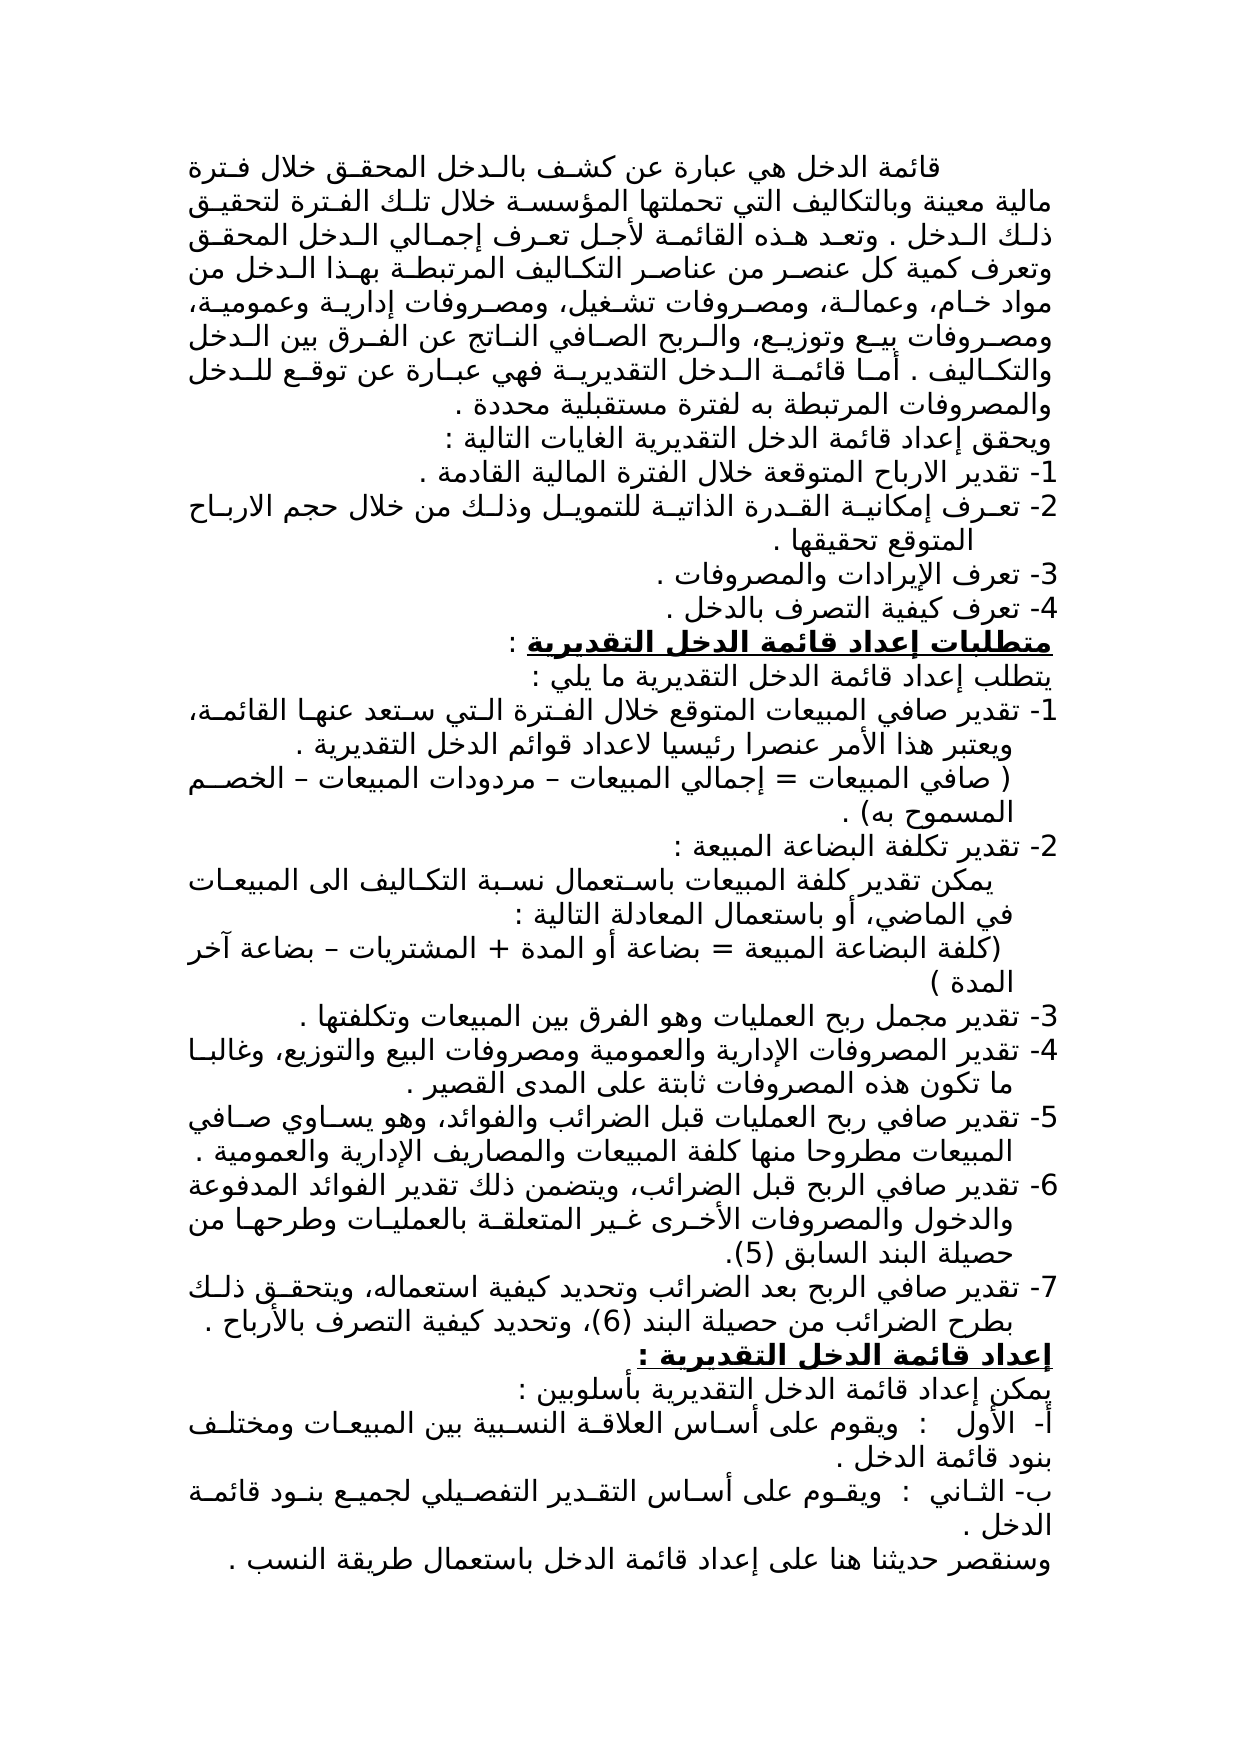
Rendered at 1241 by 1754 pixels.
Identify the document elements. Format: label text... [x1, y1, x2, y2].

text أ- الأول : ويقوم على أساس العلاقة النسبية بين المبيعات ومختلف بنود قائمة الدخل . [187, 1406, 1053, 1474]
text متطلبات إعداد قائمة الدخل التقديرية : [187, 625, 1053, 659]
text وسنقصر حديثنا هنا على إعداد قائمة الدخل باستعمال طريقة النسب . [187, 1542, 1053, 1576]
text 4- تقدير المصروفات الإدارية والعمومية ومصروفات البيع والتوزيع، وغالبا ما تكون هذه المصروفات ثابتة على المدى القصير . [187, 1033, 1059, 1101]
text يتطلب إعداد قائمة الدخل التقديرية ما يلي : [187, 659, 1053, 693]
text 5- تقدير صافي ربح العمليات قبل الضرائب والفوائد، وهو يساوي صافي المبيعات مطروحا منها كلفة المبيعات والمصاريف الإدارية والعمومية . [187, 1101, 1059, 1169]
text يمكن تقدير كلفة المبيعات باستعمال نسبة التكاليف الى المبيعات في الماضي، أو باستعمال المعادلة التالية : [187, 863, 1059, 931]
text 1- تقدير الارباح المتوقعة خلال الفترة المالية القادمة . [187, 456, 1059, 489]
text (كلفة البضاعة المبيعة = بضاعة أو المدة + المشتريات – بضاعة آخر المدة ) [187, 931, 1059, 999]
text يمكن إعداد قائمة الدخل التقديرية بأسلوبين : [187, 1372, 1053, 1406]
text ويحقق إعداد قائمة الدخل التقديرية الغايات التالية : [187, 422, 1053, 456]
text 6- تقدير صافي الربح قبل الضرائب، ويتضمن ذلك تقدير الفوائد المدفوعة والدخول والمصروفات الأخرى غير المتعلقة بالعمليات وطرحها من حصيلة البند السابق (5). [187, 1169, 1059, 1271]
text إعداد قائمة الدخل التقديرية : [187, 1338, 1053, 1372]
text 3- تعرف الإيرادات والمصروفات . [187, 557, 1059, 591]
text 1- تقدير صافي المبيعات المتوقع خلال الفترة التي ستعد عنها القائمة، ويعتبر هذا الأمر عنصرا رئيسيا لاعداد قوائم الدخل التقديرية . [187, 693, 1059, 761]
text 7- تقدير صافي الربح بعد الضرائب وتحديد كيفية استعماله، ويتحقق ذلك بطرح الضرائب من حصيلة البند (6)، وتحديد كيفية التصرف بالأرباح . [187, 1271, 1059, 1338]
text ( صافي المبيعات = إجمالي المبيعات – مردودات المبيعات – الخصم المسموح به) . [187, 761, 1059, 829]
text 4- تعرف كيفية التصرف بالدخل . [187, 591, 1059, 625]
text 2- تقدير تكلفة البضاعة المبيعة : [187, 829, 1059, 863]
text قائمة الدخل هي عبارة عن كشف بالدخل المحقق خلال فترة مالية معينة وبالتكاليف التي تحملتها المؤسسة خلال تلك الفترة لتحقيق ذلك الدخل . وتعد هذه القائمة لأجل تعرف إجمالي الدخل المحقق وتعرف كمية كل عنصر من عناصر التكاليف المرتبطة بهذا الدخل من مواد خام، وعمالة، ومصروفات تشغيل، ومصروفات إدارية وعمومية، ومصروفات بيع وتوزيع، والربح الصافي الناتج عن الفرق بين الدخل والتكاليف . أما قائمة الدخل التقديرية فهي عبارة عن توقع للدخل والمصروفات المرتبطة به لفترة مستقبلية محددة . [187, 150, 1053, 422]
text ب- الثاني : ويقوم على أساس التقدير التفصيلي لجميع بنود قائمة الدخل . [187, 1474, 1053, 1542]
text 3- تقدير مجمل ربح العمليات وهو الفرق بين المبيعات وتكلفتها . [187, 999, 1059, 1033]
text 2- تعرف إمكانية القدرة الذاتية للتمويل وذلك من خلال حجم الارباح المتوقع تحقيقها . [187, 489, 1059, 557]
